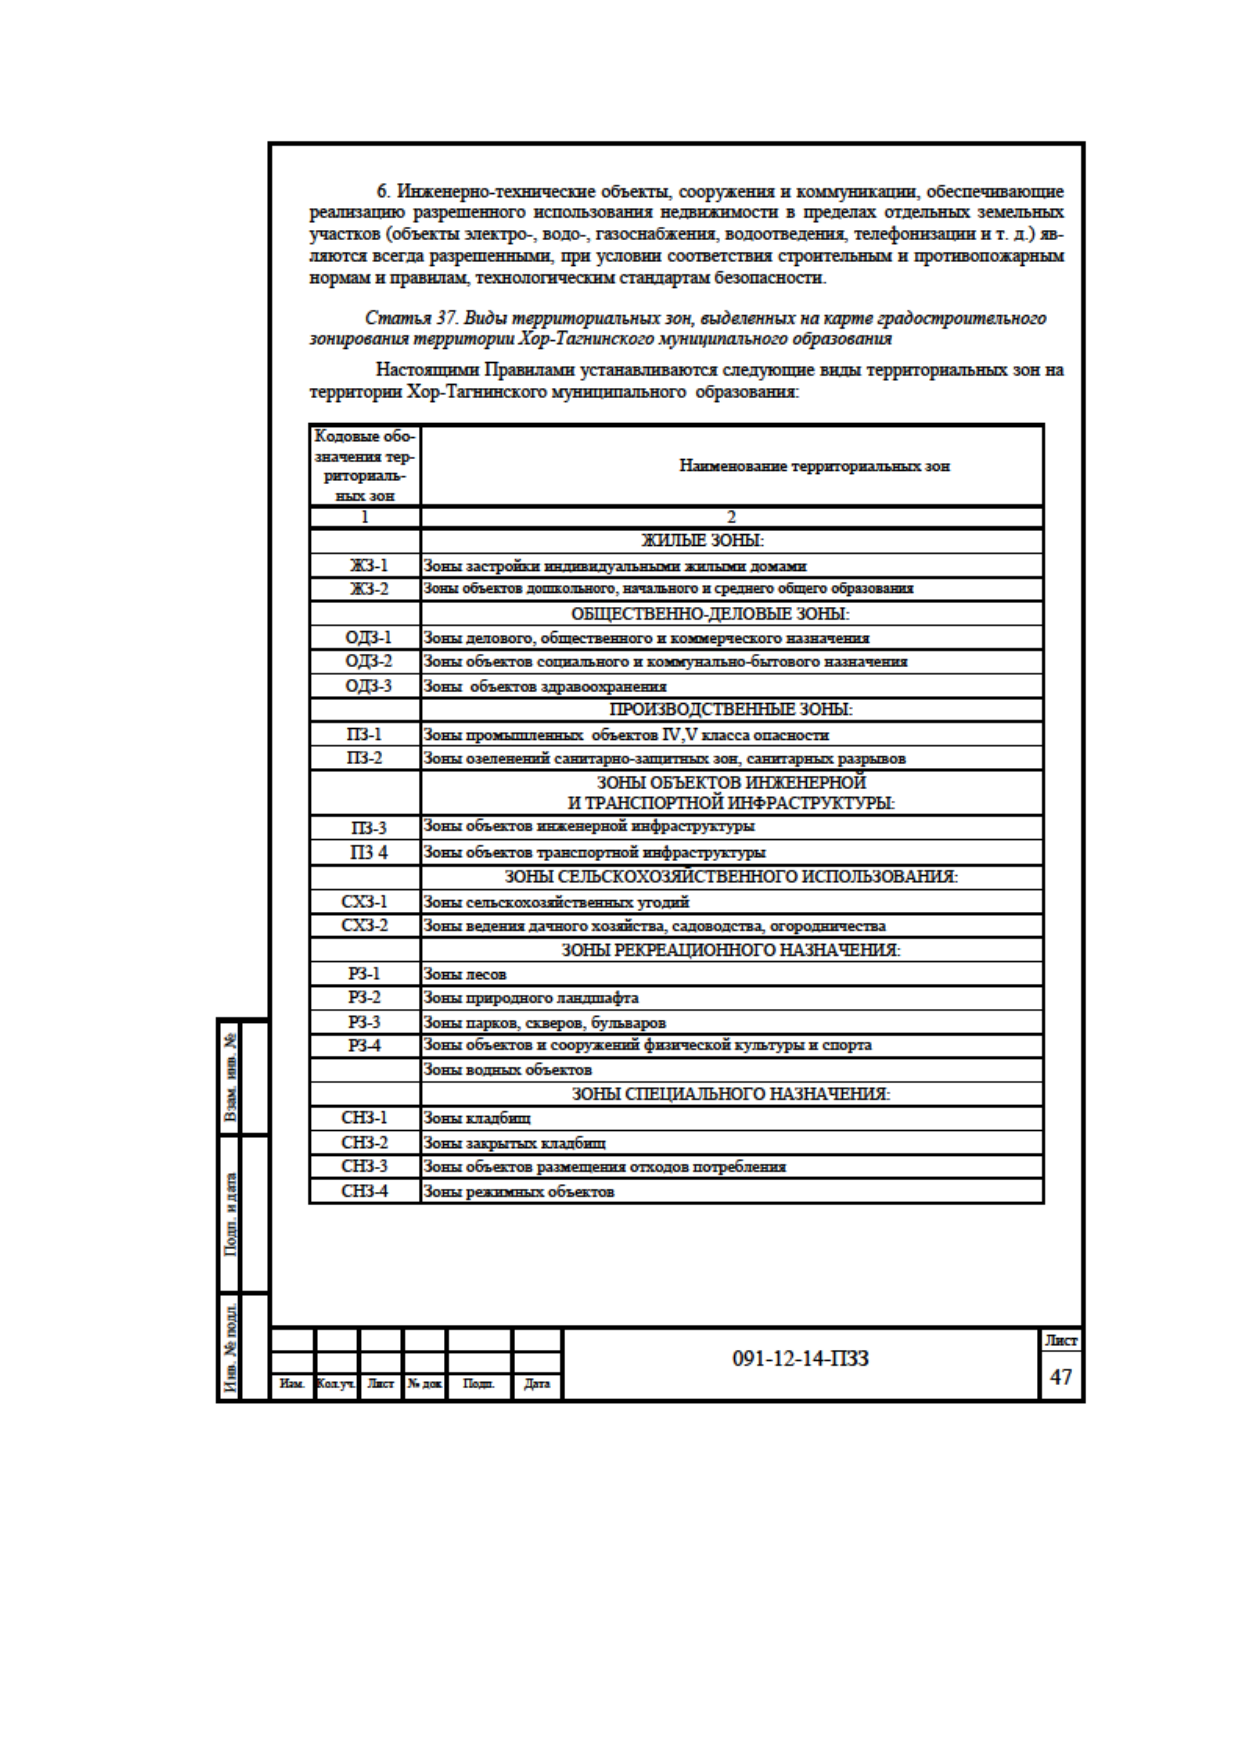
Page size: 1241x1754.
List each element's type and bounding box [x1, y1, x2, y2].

picture [177, 118, 1108, 1435]
